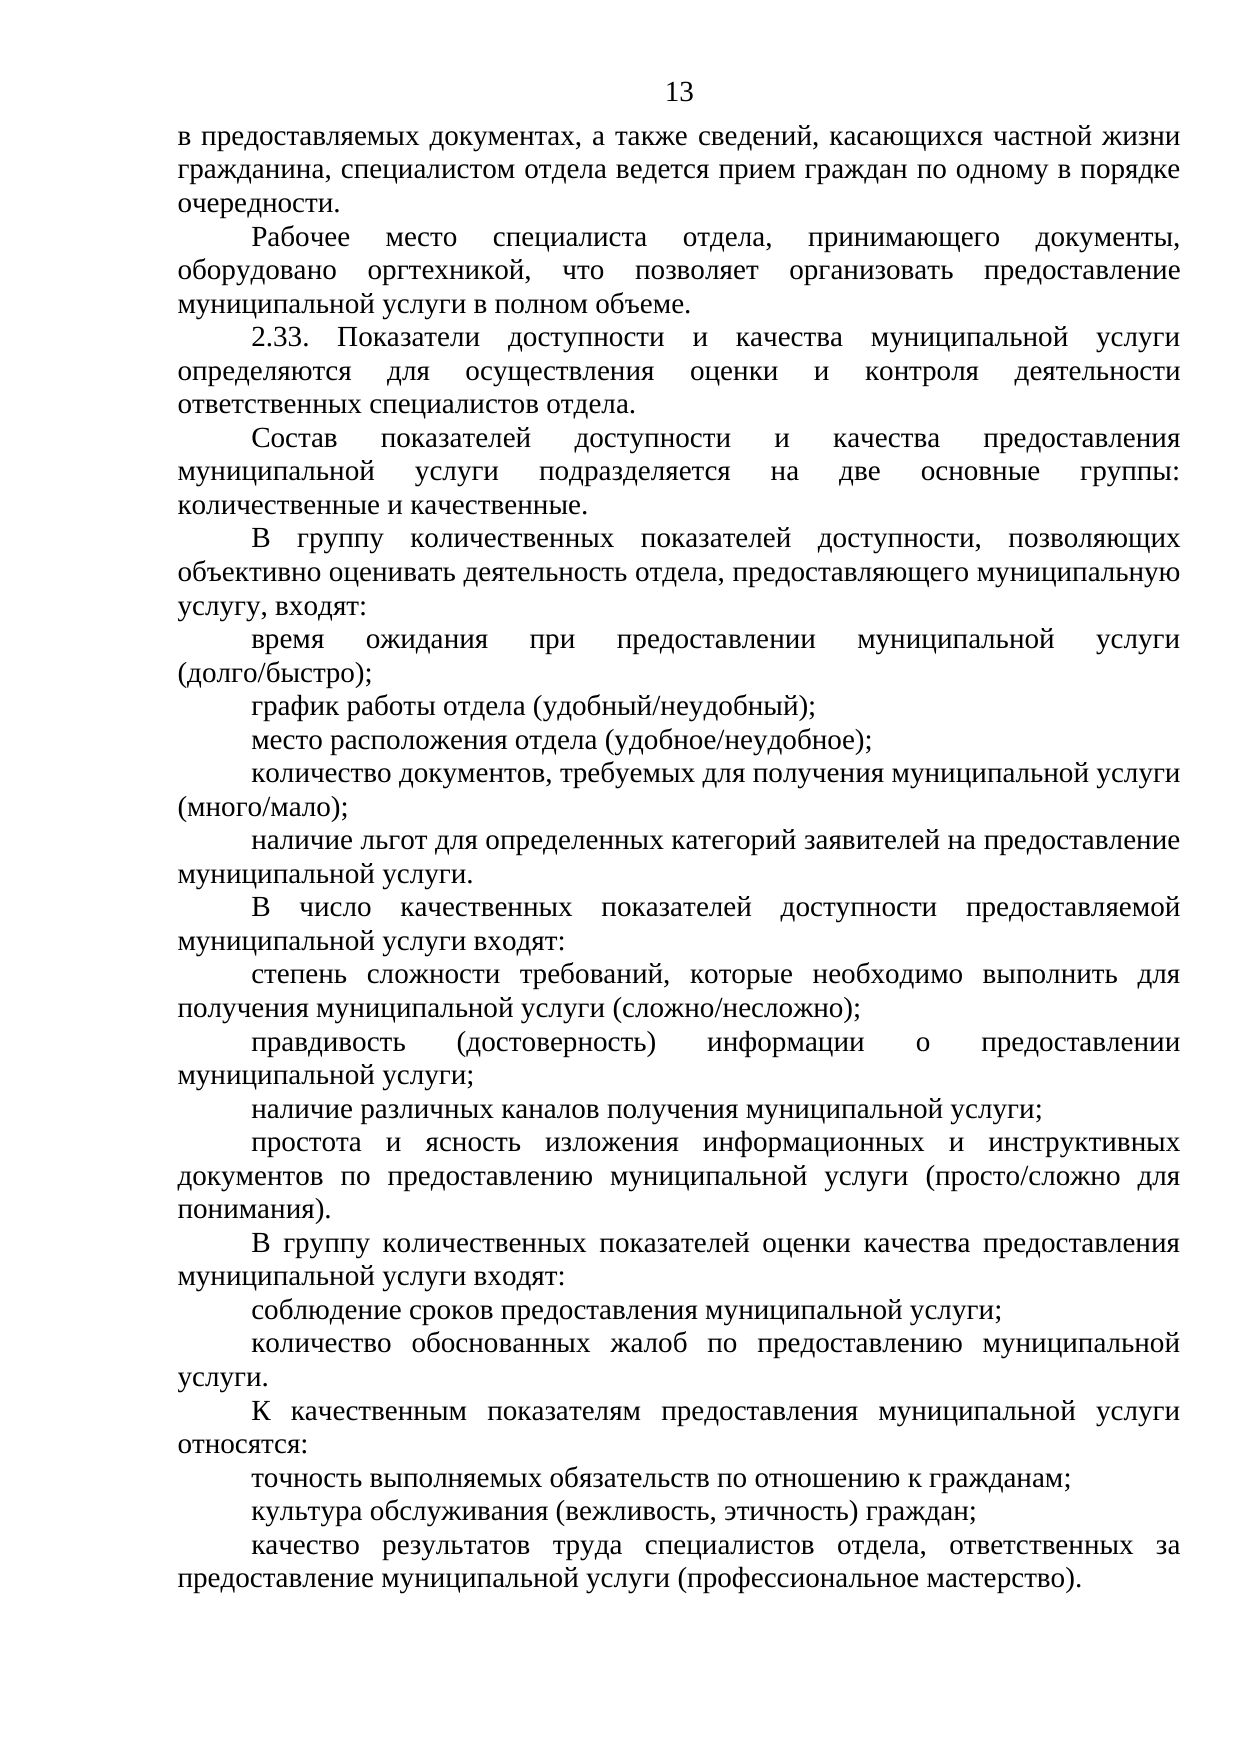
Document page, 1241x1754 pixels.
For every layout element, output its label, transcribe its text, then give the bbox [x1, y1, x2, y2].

text В группу количественных показателей оценки качества предоставления муниципальной услуги входят: [177, 1225, 1181, 1292]
text степень сложности требований, которые необходимо выполнить для получения муниципальной услуги (сложно/несложно); [177, 957, 1181, 1024]
text точность выполняемых обязательств по отношению к гражданам; [177, 1460, 1181, 1493]
text В число качественных показателей доступности предоставляемой муниципальной услуги входят: [177, 889, 1181, 957]
text простота и ясность изложения информационных и инструктивных документов по предоставлению муниципальной услуги (просто/сложно для понимания). [177, 1124, 1181, 1225]
text место расположения отдела (удобное/неудобное); [177, 722, 1181, 755]
text В группу количественных показателей доступности, позволяющих объективно оценивать деятельность отдела, предоставляющего муниципальную услугу, входят: [177, 521, 1181, 621]
text качество результатов труда специалистов отдела, ответственных за предоставление муниципальной услуги (профессиональное мастерство). [177, 1527, 1181, 1594]
text наличие различных каналов получения муниципальной услуги; [177, 1091, 1181, 1124]
text Рабочее место специалиста отдела, принимающего документы, оборудовано оргтехникой, что позволяет организовать предоставление муниципальной услуги в полном объеме. [177, 219, 1181, 319]
text 2.33. Показатели доступности и качества муниципальной услуги определяются для осуществления оценки и контроля деятельности ответственных специалистов отдела. [177, 319, 1181, 420]
text наличие льгот для определенных категорий заявителей на предоставление муниципальной услуги. [177, 822, 1181, 889]
text Состав показателей доступности и качества предоставления муниципальной услуги подразделяется на две основные группы: количественные и качественные. [177, 420, 1181, 521]
text график работы отдела (удобный/неудобный); [177, 688, 1181, 722]
text правдивость (достоверность) информации о предоставлении муниципальной услуги; [177, 1024, 1181, 1091]
text культура обслуживания (вежливость, этичность) граждан; [177, 1493, 1181, 1527]
text К качественным показателям предоставления муниципальной услуги относятся: [177, 1393, 1181, 1460]
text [177, 118, 1181, 219]
text время ожидания при предоставлении муниципальной услуги (долго/быстро); [177, 621, 1181, 688]
text количество документов, требуемых для получения муниципальной услуги (много/мало); [177, 755, 1181, 822]
text соблюдение сроков предоставления муниципальной услуги; [177, 1292, 1181, 1326]
text количество обоснованных жалоб по предоставлению муниципальной услуги. [177, 1326, 1181, 1393]
